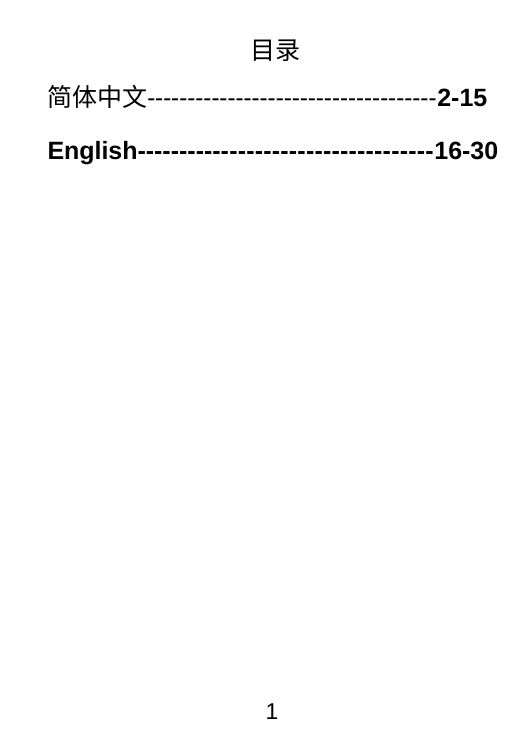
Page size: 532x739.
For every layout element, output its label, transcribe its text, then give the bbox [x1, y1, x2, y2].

subtitle English 16-30 [47, 136, 525, 165]
text 简体中文 2-15 [47, 79, 525, 113]
subtitle 目录 [155, 19, 394, 70]
